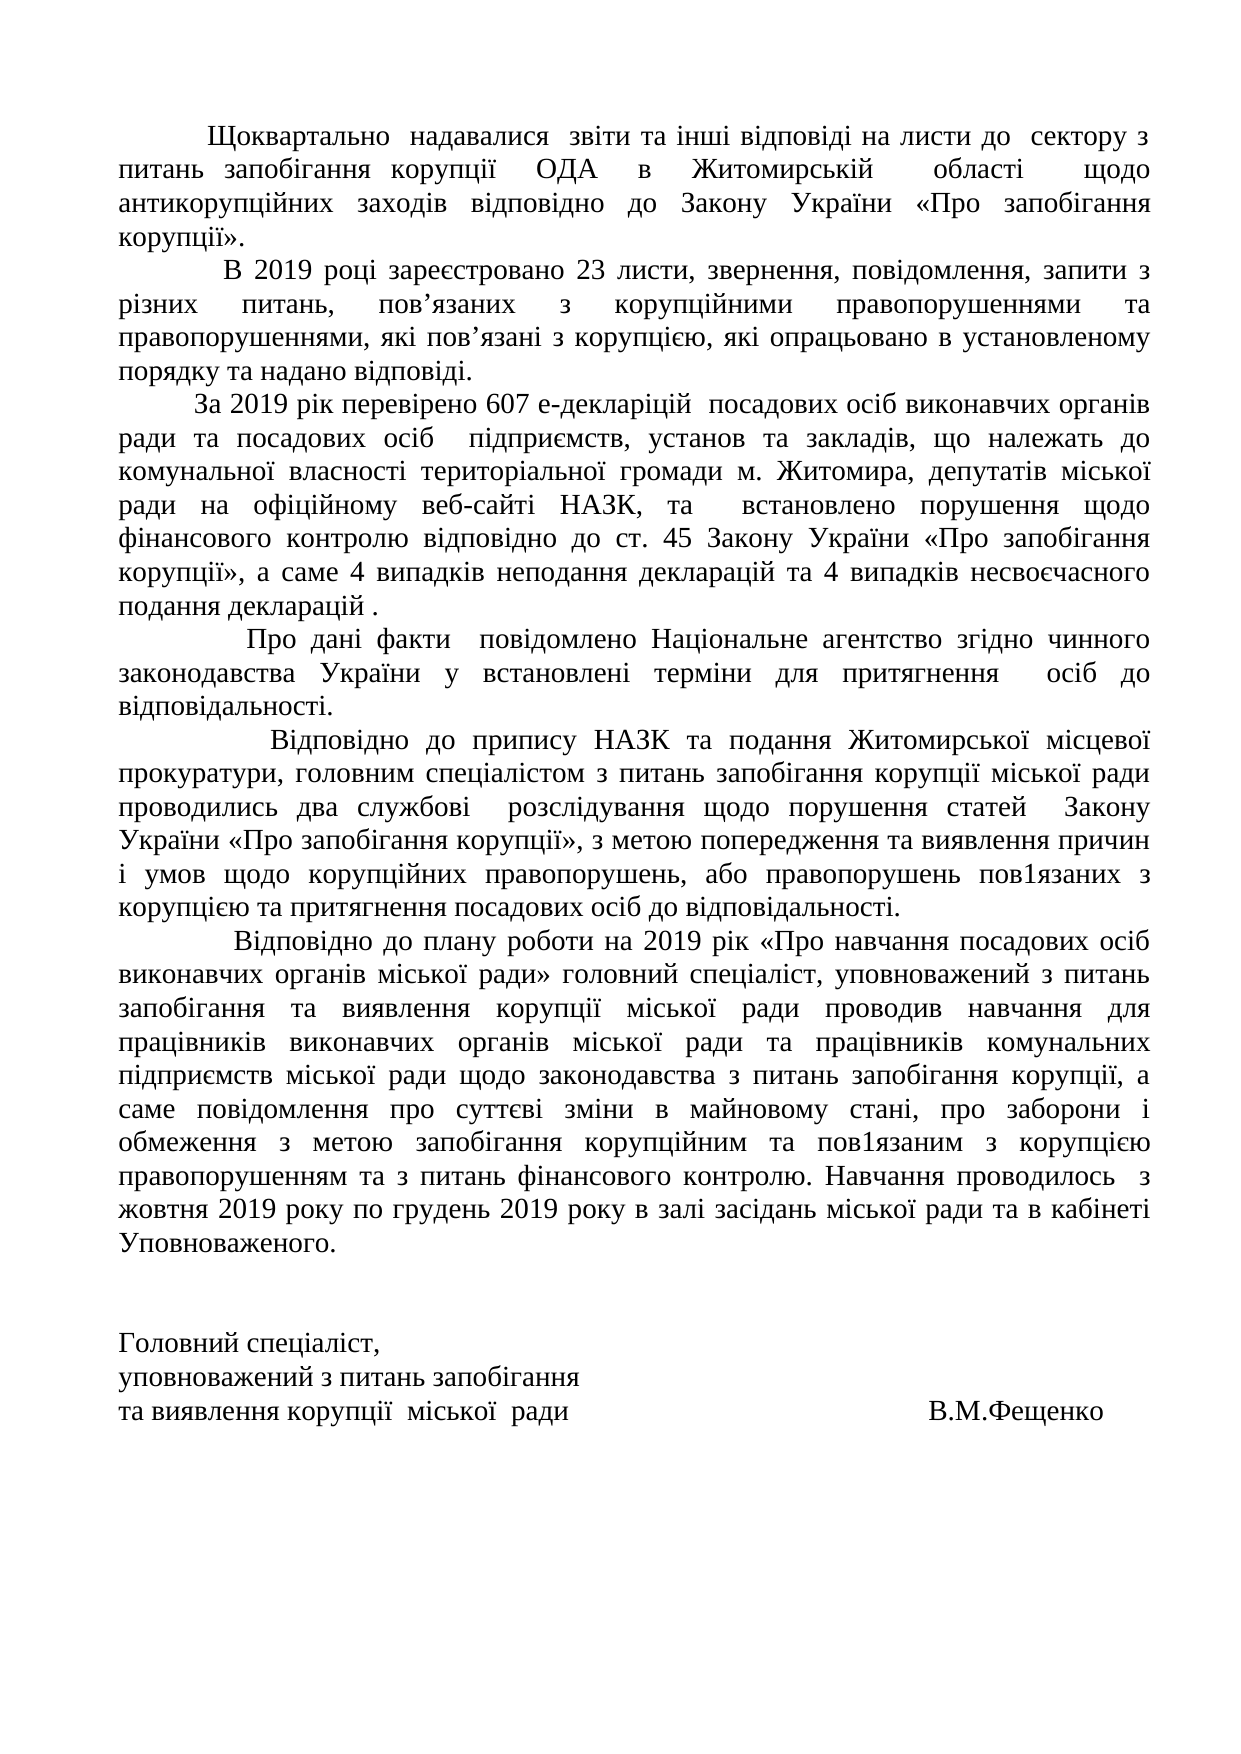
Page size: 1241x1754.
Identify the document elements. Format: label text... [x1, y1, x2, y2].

text Головний спеціаліст, [118, 1326, 1152, 1359]
text Про дані факти повідомлено Національне агентство згідно чинного законодавства України у встановлені терміни для притягнення осіб до відповідальності. [118, 621, 1152, 722]
text В 2019 році зареєстровано 23 листи, звернення, повідомлення, запити з різних питань, пов’язаних з корупційними правопорушеннями та правопорушеннями, які пов’язані з корупцією, які опрацьовано в установленому порядку та надано відповіді. [118, 252, 1152, 386]
text Відповідно до плану роботи на 2019 рік «Про навчання посадових осіб виконавчих органів міської ради» головний спеціаліст, уповноважений з питань запобігання та виявлення корупції міської ради проводив навчання для працівників виконавчих органів міської ради та працівників комунальних підприємств міської ради щодо законодавства з питань запобігання корупції, а саме повідомлення про суттєві зміни в майновому стані, про заборони і обмеження з метою запобігання корупційним та пов1язаним з корупцією правопорушенням та з питань фінансового контролю. Навчання проводилось з жовтня 2019 року по грудень 2019 року в залі засідань міської ради та в кабінеті Уповноваженого. [118, 923, 1152, 1258]
text Щоквартально надавалися звіти та інші відповіді на листи до сектору з питань запобігання корупції ОДА в Житомирській області щодо антикорупційних заходів відповідно до Закону України «Про запобігання корупції». [118, 118, 1152, 252]
text уповноважений з питань запобігання [118, 1359, 1152, 1393]
text Відповідно до припису НАЗК та подання Житомирської місцевої прокуратури, головним спеціалістом з питань запобігання корупції міської ради проводились два службові розслідування щодо порушення статей Закону України «Про запобігання корупції», з метою попередження та виявлення причин і умов щодо корупційних правопорушень, або правопорушень пов1язаних з корупцією та притягнення посадових осіб до відповідальності. [118, 722, 1152, 923]
text За 2019 рік перевірено 607 е-декларіцій посадових осіб виконавчих органів ради та посадових осіб підприємств, установ та закладів, що належать до комунальної власності територіальної громади м. Житомира, депутатів міської ради на офіційному веб-сайті НАЗК, та встановлено порушення щодо фінансового контролю відповідно до ст. 45 Закону України «Про запобігання корупції», а саме 4 випадків неподання декларацій та 4 випадків несвоєчасного подання декларацій . [118, 386, 1152, 621]
text та виявлення корупції міської ради В.М.Фещенко [118, 1393, 1152, 1426]
